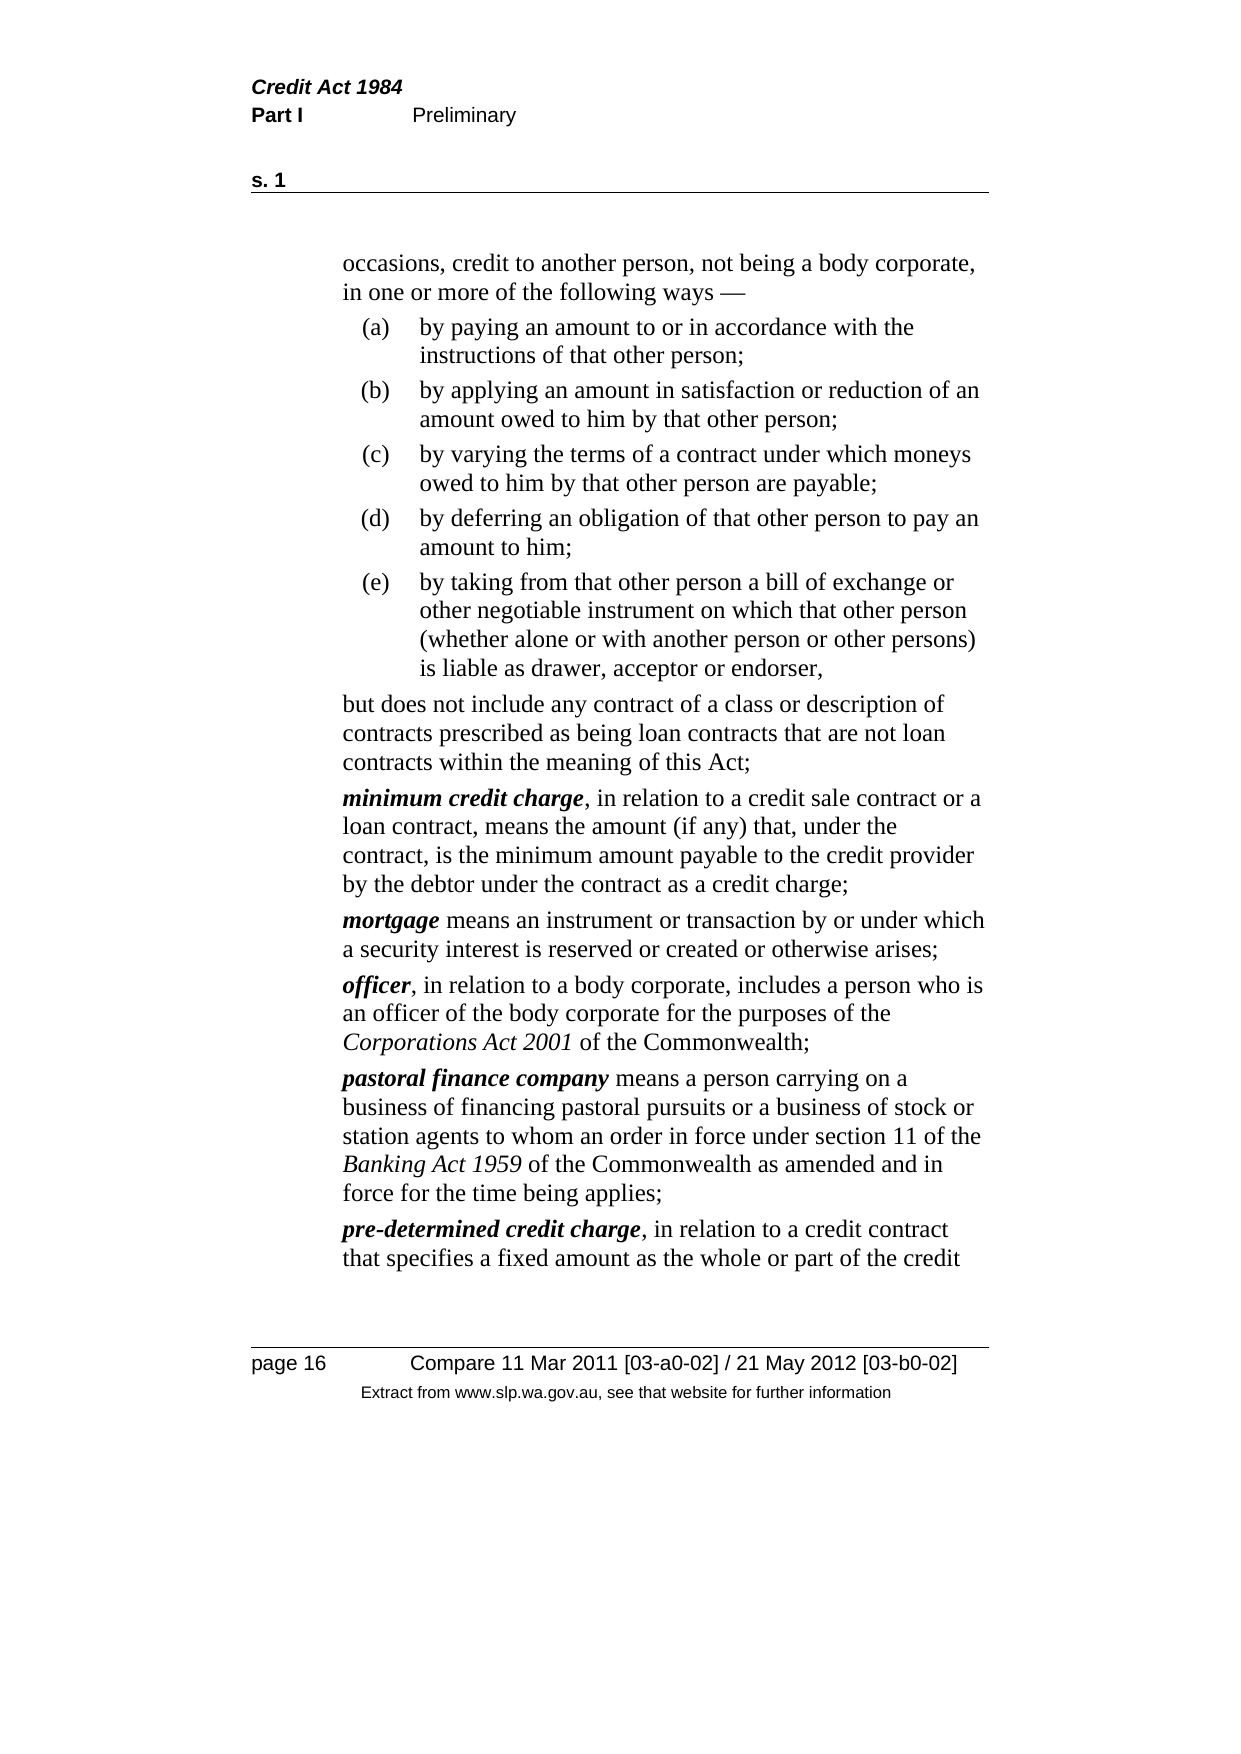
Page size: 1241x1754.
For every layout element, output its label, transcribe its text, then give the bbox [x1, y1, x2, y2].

text (c) by varying the terms of a contract under which moneys owed to him by that other person are payable; [251, 439, 989, 497]
text (d) by deferring an obligation of that other person to pay an amount to him; [251, 503, 989, 561]
text minimum credit charge, in relation to a credit sale contract or a loan contract, means the amount (if any) that, under the contract, is the minimum amount payable to the credit provider by the debtor under the contract as a credit charge; [251, 783, 989, 898]
text but does not include any contract of a class or description of contracts prescribed as being loan contracts that are not loan contracts within the meaning of this Act; [251, 689, 989, 775]
text pastoral finance company means a person carrying on a business of financing pastoral pursuits or a business of stock or station agents to whom an order in force under section 11 of the Banking Act 1959 of the Commonwealth as amended and in force for the time being applies; [251, 1063, 989, 1207]
text (b) by applying an amount in satisfaction or reduction of an amount owed to him by that other person; [251, 376, 989, 433]
text mortgage means an instrument or transaction by or under which a security interest is reserved or created or otherwise arises; [251, 905, 989, 962]
text (a) by paying an amount to or in accordance with the instructions of that other person; [251, 312, 989, 369]
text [251, 1214, 989, 1272]
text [251, 248, 989, 306]
text officer, in relation to a body corporate, includes a person who is an officer of the body corporate for the purposes of the Corporations Act 2001 of the Commonwealth; [251, 970, 989, 1056]
text (e) by taking from that other person a bill of exchange or other negotiable instrument on which that other person (whether alone or with another person or other persons) is liable as drawer, acceptor or endorser, [251, 567, 989, 682]
